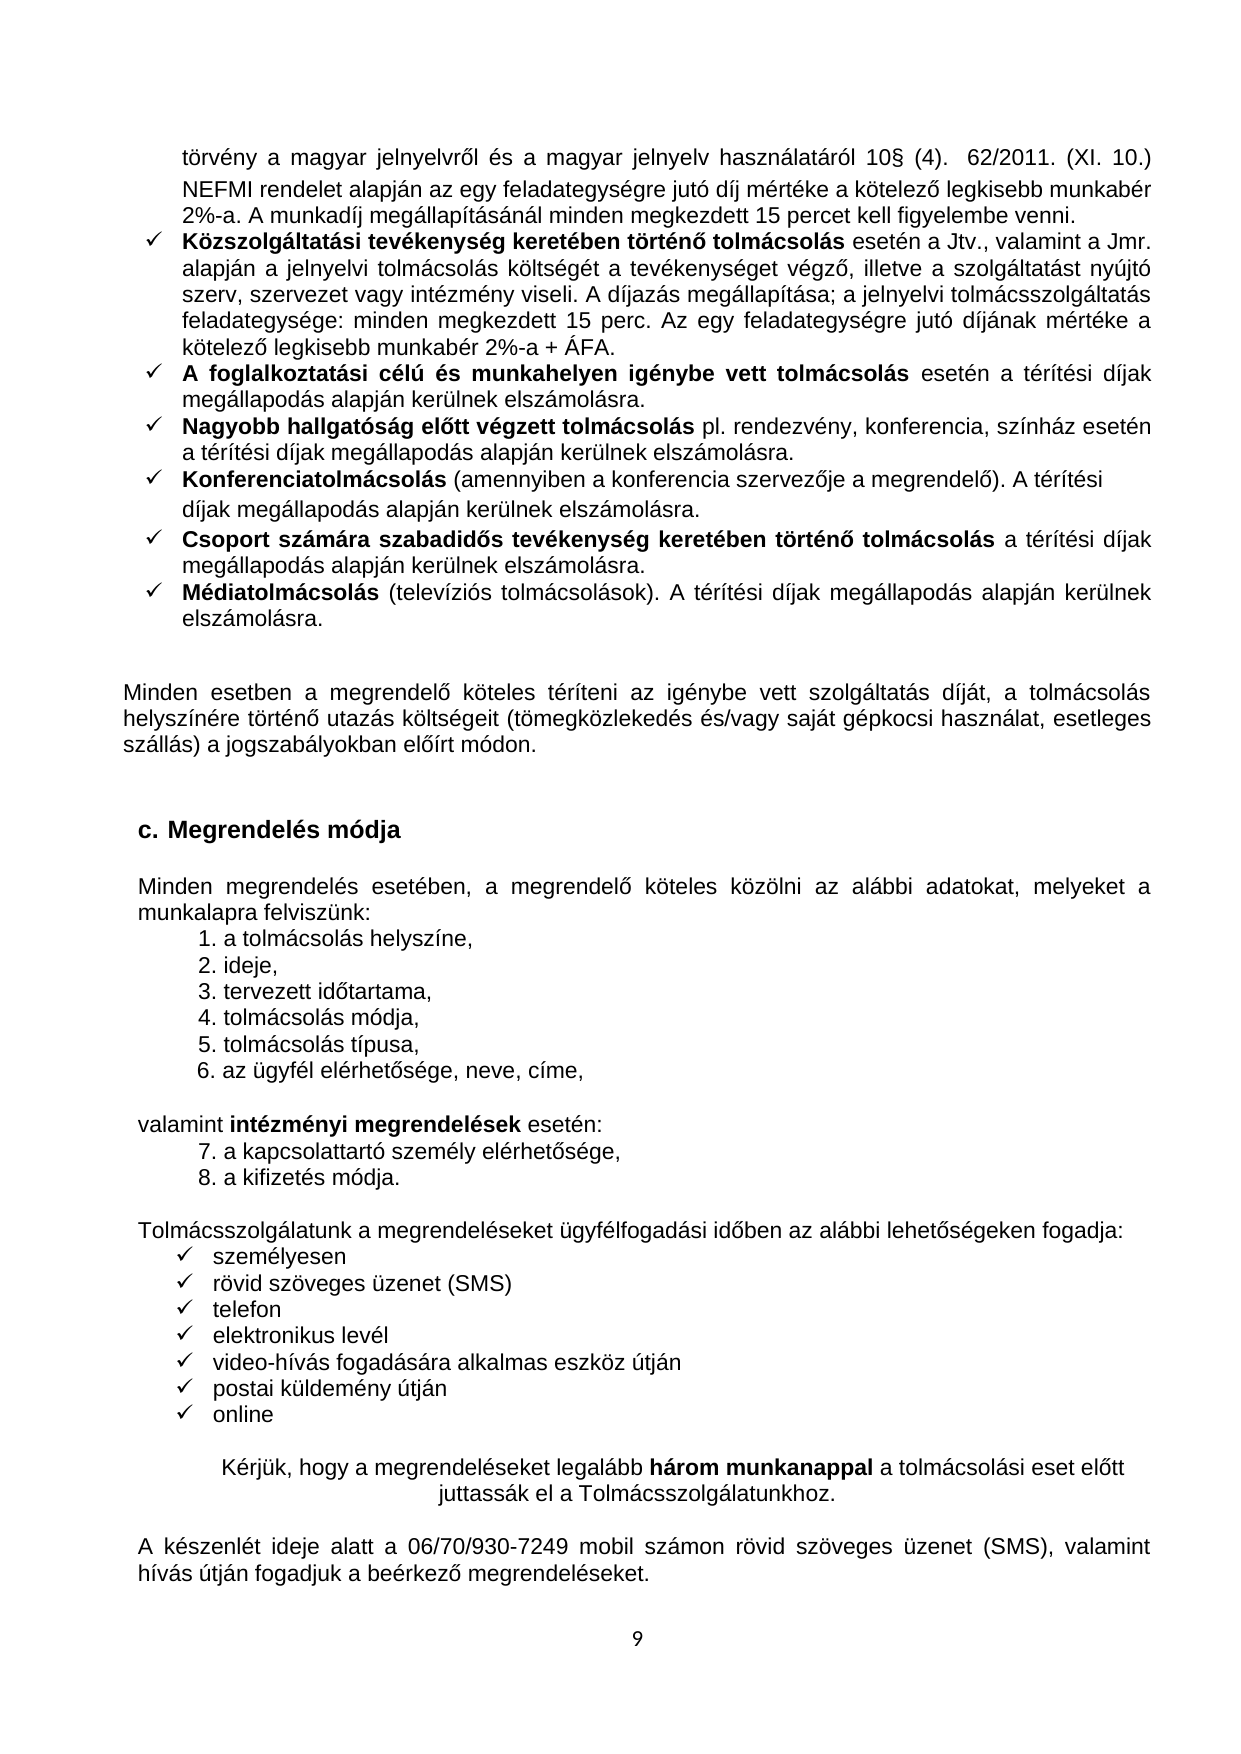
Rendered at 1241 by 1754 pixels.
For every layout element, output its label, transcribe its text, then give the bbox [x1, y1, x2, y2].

list Nagyobb hallgatóság előtt végzett tolmácsolás pl. rendezvény, konferencia, színház esetén a térítési díjak megállapodás alapján kerülnek elszámolásra. [144, 413, 1152, 466]
list Közszolgáltatási tevékenység keretében történő tolmácsolás esetén a Jtv., valamint a Jmr. alapján a jelnyelvi tolmácsolás költségét a tevékenységet végző, illetve a szolgáltatást nyújtó szerv, szervezet vagy intézmény viseli. A díjazás megállapítása; a jelnyelvi tolmácsszolgáltatás feladategysége: minden megkezdett 15 perc. Az egy feladategységre jutó díjának mértéke a kötelező legkisebb munkabér 2%-a + ÁFA. [144, 228, 1152, 360]
list Megrendelés módja [138, 815, 1152, 844]
text 3. tervezett időtartama, [198, 978, 1152, 1004]
text A készenlét ideje alatt a 06/70/930-7249 mobil számon rövid szöveges üzenet (SMS), valamint hívás útján fogadjuk a beérkező megrendeléseket. [138, 1533, 1152, 1586]
text 5. tolmácsolás típusa, [198, 1031, 1152, 1057]
list Médiatolmácsolás (televíziós tolmácsolások). A térítési díjak megállapodás alapján kerülnek elszámolásra. [144, 579, 1152, 631]
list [144, 118, 1152, 228]
text Minden esetben a megrendelő köteles téríteni az igénybe vett szolgáltatás díját, a tolmácsolás helyszínére történő utazás költségeit (tömegközlekedés és/vagy saját gépkocsi használat, esetleges szállás) a jogszabályokban előírt módon. [123, 678, 1152, 758]
list postai küldemény útján [175, 1375, 1152, 1401]
text 7. a kapcsolattartó személy elérhetősége, [198, 1138, 1152, 1164]
text Kérjük, hogy a megrendeléseket legalább három munkanappal a tolmácsolási eset előtt juttassák el a Tolmácsszolgálatunkhoz. [123, 1454, 1152, 1507]
text Tolmácsszolgálatunk a megrendeléseket ügyfélfogadási időben az alábbi lehetőségeken fogadja: [138, 1217, 1152, 1243]
list személyesen [175, 1243, 1152, 1269]
text 1. a tolmácsolás helyszíne, [198, 925, 1152, 952]
text 2. ideje, [198, 952, 1152, 978]
list A foglalkoztatási célú és munkahelyen igénybe vett tolmácsolás esetén a térítési díjak megállapodás alapján kerülnek elszámolásra. [144, 360, 1152, 413]
list elektronikus levél [175, 1322, 1152, 1349]
list rövid szöveges üzenet (SMS) [175, 1269, 1152, 1296]
list Csoport számára szabadidős tevékenység keretében történő tolmácsolás a térítési díjak megállapodás alapján kerülnek elszámolásra. [144, 526, 1152, 579]
text 8. a kifizetés módja. [198, 1164, 1152, 1191]
list video-hívás fogadására alkalmas eszköz útján [175, 1349, 1152, 1375]
list online [175, 1401, 1152, 1428]
list telefon [175, 1296, 1152, 1322]
text 6. az ügyfél elérhetősége, neve, címe, [197, 1057, 1152, 1083]
list Konferenciatolmácsolás (amennyiben a konferencia szervezője a megrendelő). A térítési díjak megállapodás alapján kerülnek elszámolásra. [144, 466, 1152, 522]
text 4. tolmácsolás módja, [198, 1004, 1152, 1031]
text valamint intézményi megrendelések esetén: [138, 1111, 1152, 1138]
text Minden megrendelés esetében, a megrendelő köteles közölni az alábbi adatokat, melyeket a munkalapra felviszünk: [138, 873, 1152, 925]
